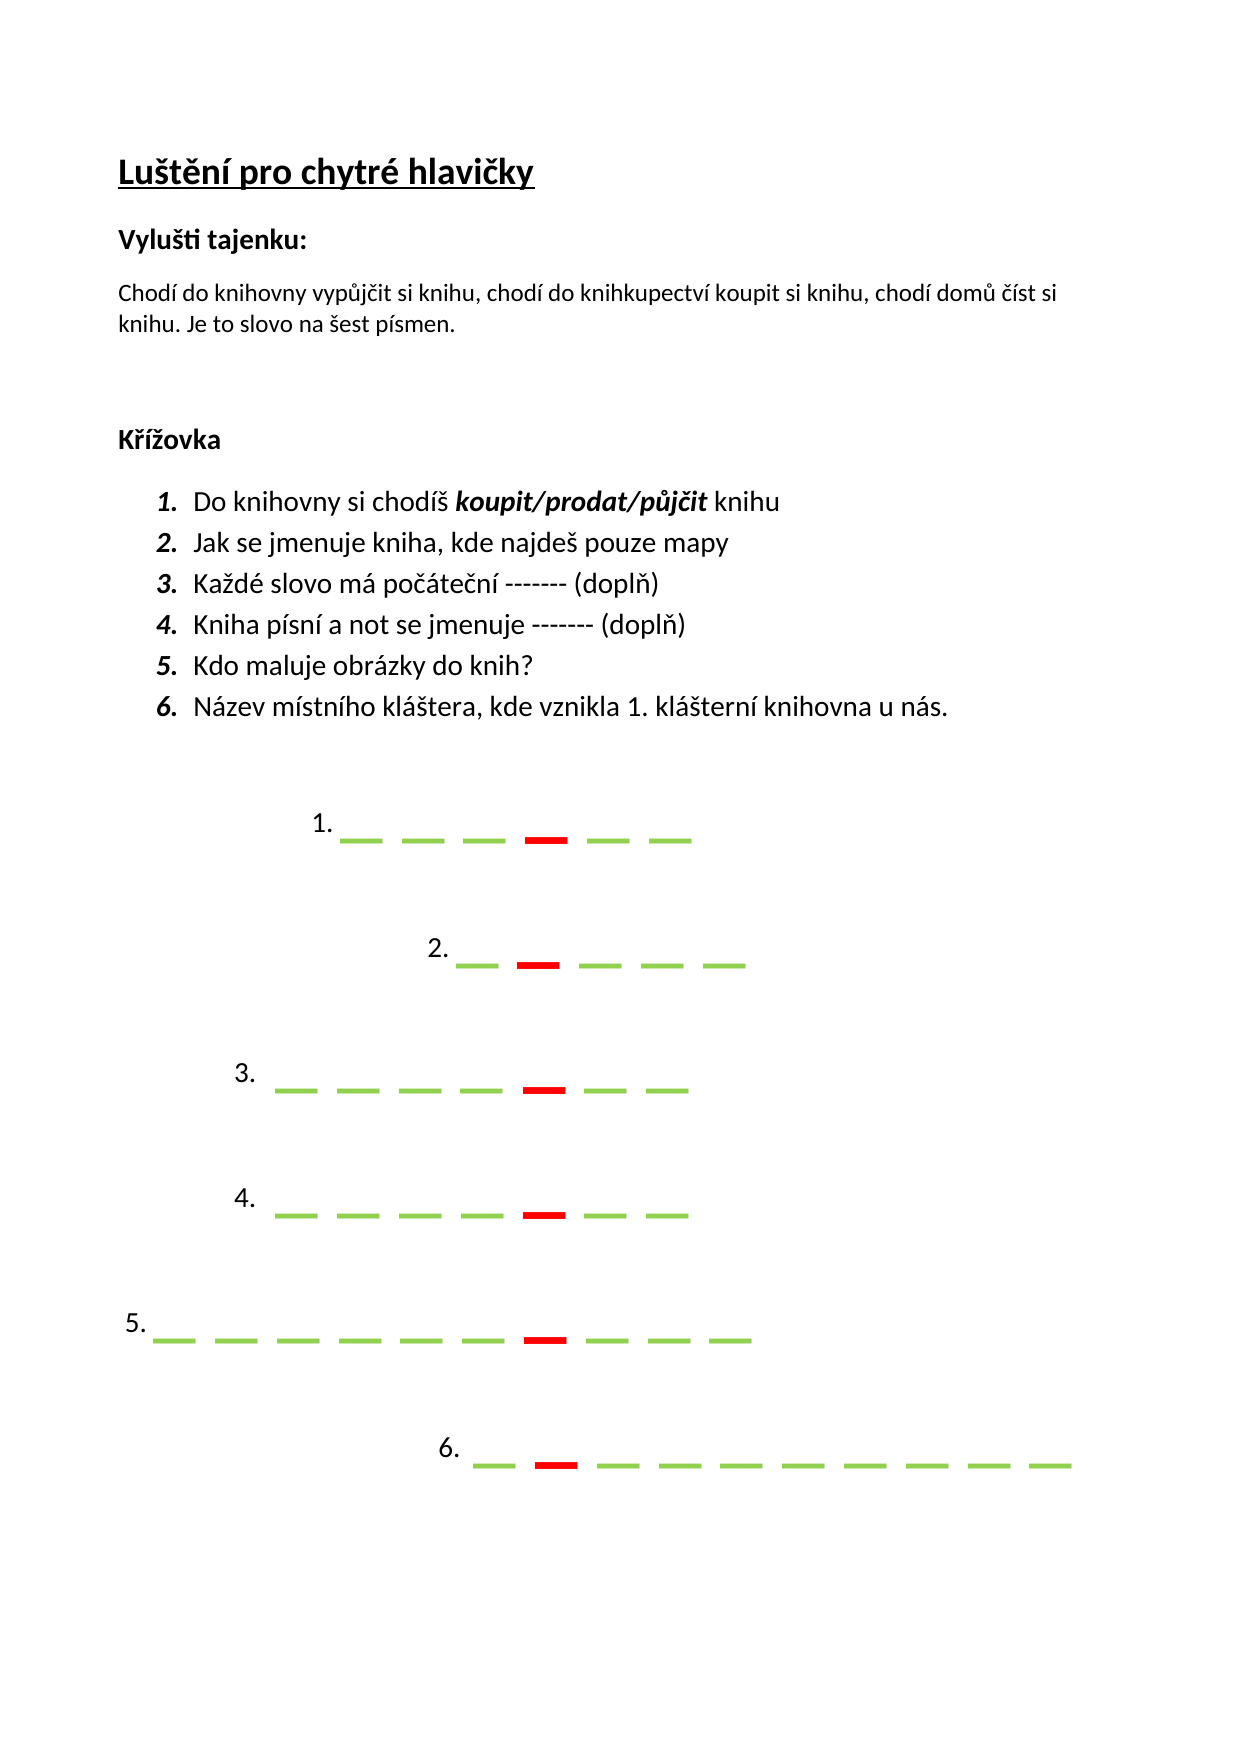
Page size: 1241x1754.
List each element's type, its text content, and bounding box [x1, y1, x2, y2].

list Do knihovny si chodíš koupit/prodat/půjčit knihu [156, 483, 1122, 519]
text 4. _ _ _ _ _ _ _ [118, 1125, 1122, 1229]
list Název místního kláštera, kde vznikla 1. klášterní knihovna u nás. [156, 688, 1122, 723]
text 2. _ _ _ _ _ [118, 874, 1122, 979]
list Kniha písní a not se jmenuje ------- (doplň) [156, 606, 1122, 641]
text Křížovka [118, 421, 1122, 457]
list Každé slovo má počáteční ------- (doplň) [156, 565, 1122, 601]
text 1. _ _ _ _ _ _ [118, 749, 1122, 854]
text 5. _ _ _ _ _ _ _ _ _ _ [118, 1250, 1122, 1354]
text Chodí do knihovny vypůjčit si knihu, chodí do knihkupectví koupit si knihu, chodí domů číst si knihu. Je to slovo na šest písmen. [118, 278, 1122, 339]
list Kdo maluje obrázky do knih? [156, 647, 1122, 682]
text Vylušti tajenku: [118, 221, 1122, 257]
text Luštění pro chytré hlavičky [118, 148, 1122, 193]
text 3. _ _ _ _ _ _ _ [118, 1000, 1122, 1104]
text 6. _ _ _ _ _ _ _ _ _ _ [118, 1375, 1122, 1479]
list Jak se jmenuje kniha, kde najdeš pouze mapy [156, 524, 1122, 559]
